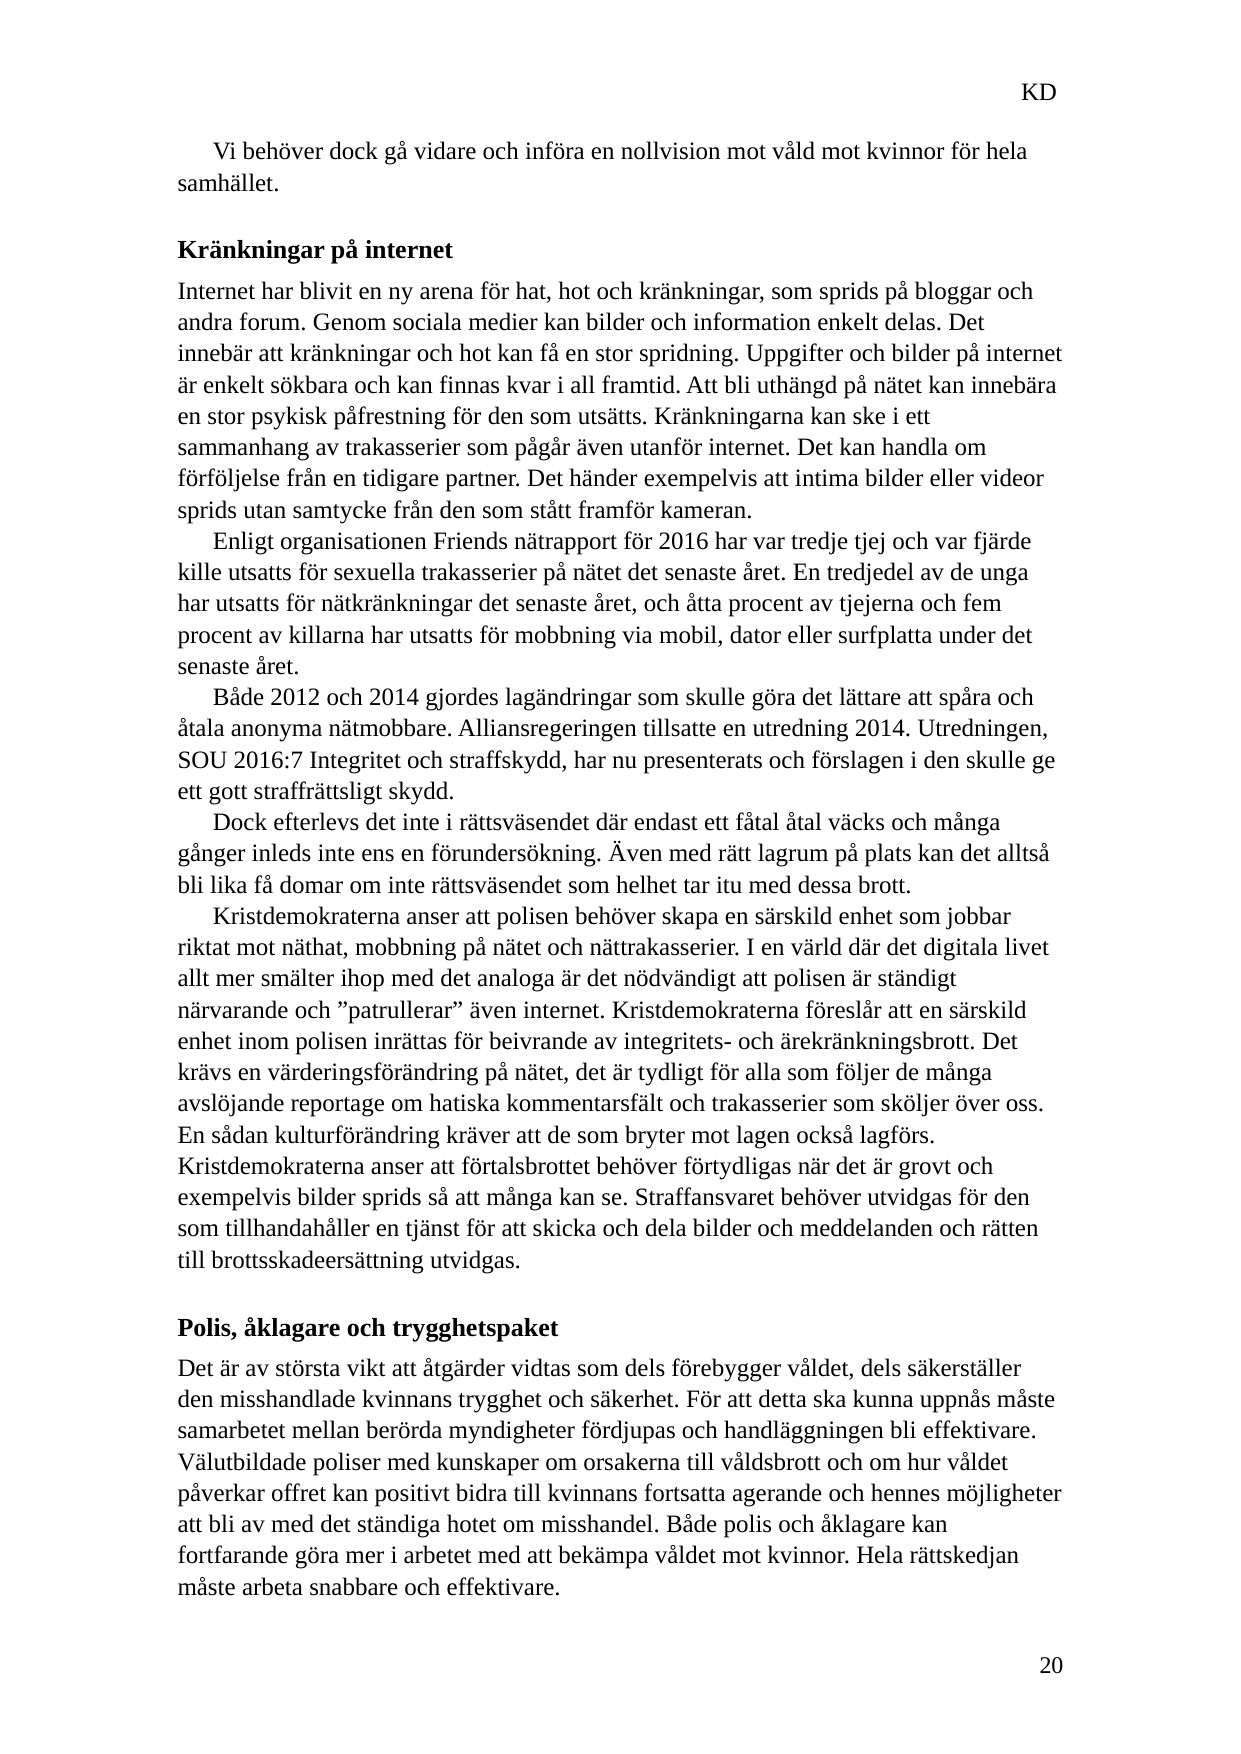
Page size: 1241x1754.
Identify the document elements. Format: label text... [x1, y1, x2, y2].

text Vi behöver dock gå vidare och införa en nollvision mot våld mot kvinnor för hela samhället. [177, 134, 1063, 196]
subtitle Polis, åklagare och trygghetspaket [177, 1311, 1063, 1342]
text Internet har blivit en ny arena för hat, hot och kränkningar, som sprids på bloggar och andra forum. Genom sociala medier kan bilder och information enkelt delas. Det innebär att kränkningar och hot kan få en stor spridning. Uppgifter och bilder på internet är enkelt sökbara och kan finnas kvar i all framtid. Att bli uthängd på nätet kan innebära en stor psykisk påfrestning för den som utsätts. Kränkningarna kan ske i ett sammanhang av trakasserier som pågår även utanför internet. Det kan handla om förföljelse från en tidigare partner. Det händer exempelvis att intima bilder eller videor sprids utan samtycke från den som stått framför kameran. [177, 273, 1063, 523]
text Det är av största vikt att åtgärder vidtas som dels förebygger våldet, dels säkerställer den misshandlade kvinnans trygghet och säkerhet. För att detta ska kunna uppnås måste samarbetet mellan berörda myndigheter fördjupas och handläggningen bli effektivare. Välutbildade poliser med kunskaper om orsakerna till våldsbrott och om hur våldet påverkar offret kan positivt bidra till kvinnans fortsatta agerande och hennes möjligheter att bli av med det ständiga hotet om misshandel. Både polis och åklagare kan fortfarande göra mer i arbetet med att bekämpa våldet mot kvinnor. Hela rättskedjan måste arbeta snabbare och effektivare. [177, 1351, 1063, 1601]
text Dock efterlevs det inte i rättsväsendet där endast ett fåtal åtal väcks och många gånger inleds inte ens en förundersökning. Även med rätt lagrum på plats kan det alltså bli lika få domar om inte rättsväsendet som helhet tar itu med dessa brott. [177, 805, 1063, 898]
text Kristdemokraterna anser att polisen behöver skapa en särskild enhet som jobbar riktat mot näthat, mobbning på nätet och nättrakasserier. I en värld där det digitala livet allt mer smälter ihop med det analoga är det nödvändigt att polisen är ständigt närvarande och ”patrullerar” även internet. Kristdemokraterna föreslår att en särskild enhet inom polisen inrättas för beivrande av integritets- och ärekränkningsbrott. Det krävs en värderingsförändring på nätet, det är tydligt för alla som följer de många avslöjande reportage om hatiska kommentarsfält och trakasserier som sköljer över oss. En sådan kulturförändring kräver att de som bryter mot lagen också lagförs. Kristdemokraterna anser att förtalsbrottet behöver förtydligas när det är grovt och exempelvis bilder sprids så att många kan se. Straffansvaret behöver utvidgas för den som tillhandahåller en tjänst för att skicka och dela bilder och meddelanden och rätten till brottsskadeersättning utvidgas. [177, 898, 1063, 1273]
subtitle Kränkningar på internet [177, 234, 1063, 265]
text Både 2012 och 2014 gjordes lagändringar som skulle göra det lättare att spåra och åtala anonyma nätmobbare. Alliansregeringen tillsatte en utredning 2014. Utredningen, SOU 2016:7 Integritet och straffskydd, har nu presenterats och förslagen i den skulle ge ett gott straffrättsligt skydd. [177, 680, 1063, 805]
text Enligt organisationen Friends nätrapport för 2016 har var tredje tjej och var fjärde kille utsatts för sexuella trakasserier på nätet det senaste året. En tredjedel av de unga har utsatts för nätkränkningar det senaste året, och åtta procent av tjejerna och fem procent av killarna har utsatts för mobbning via mobil, dator eller surfplatta under det senaste året. [177, 523, 1063, 680]
